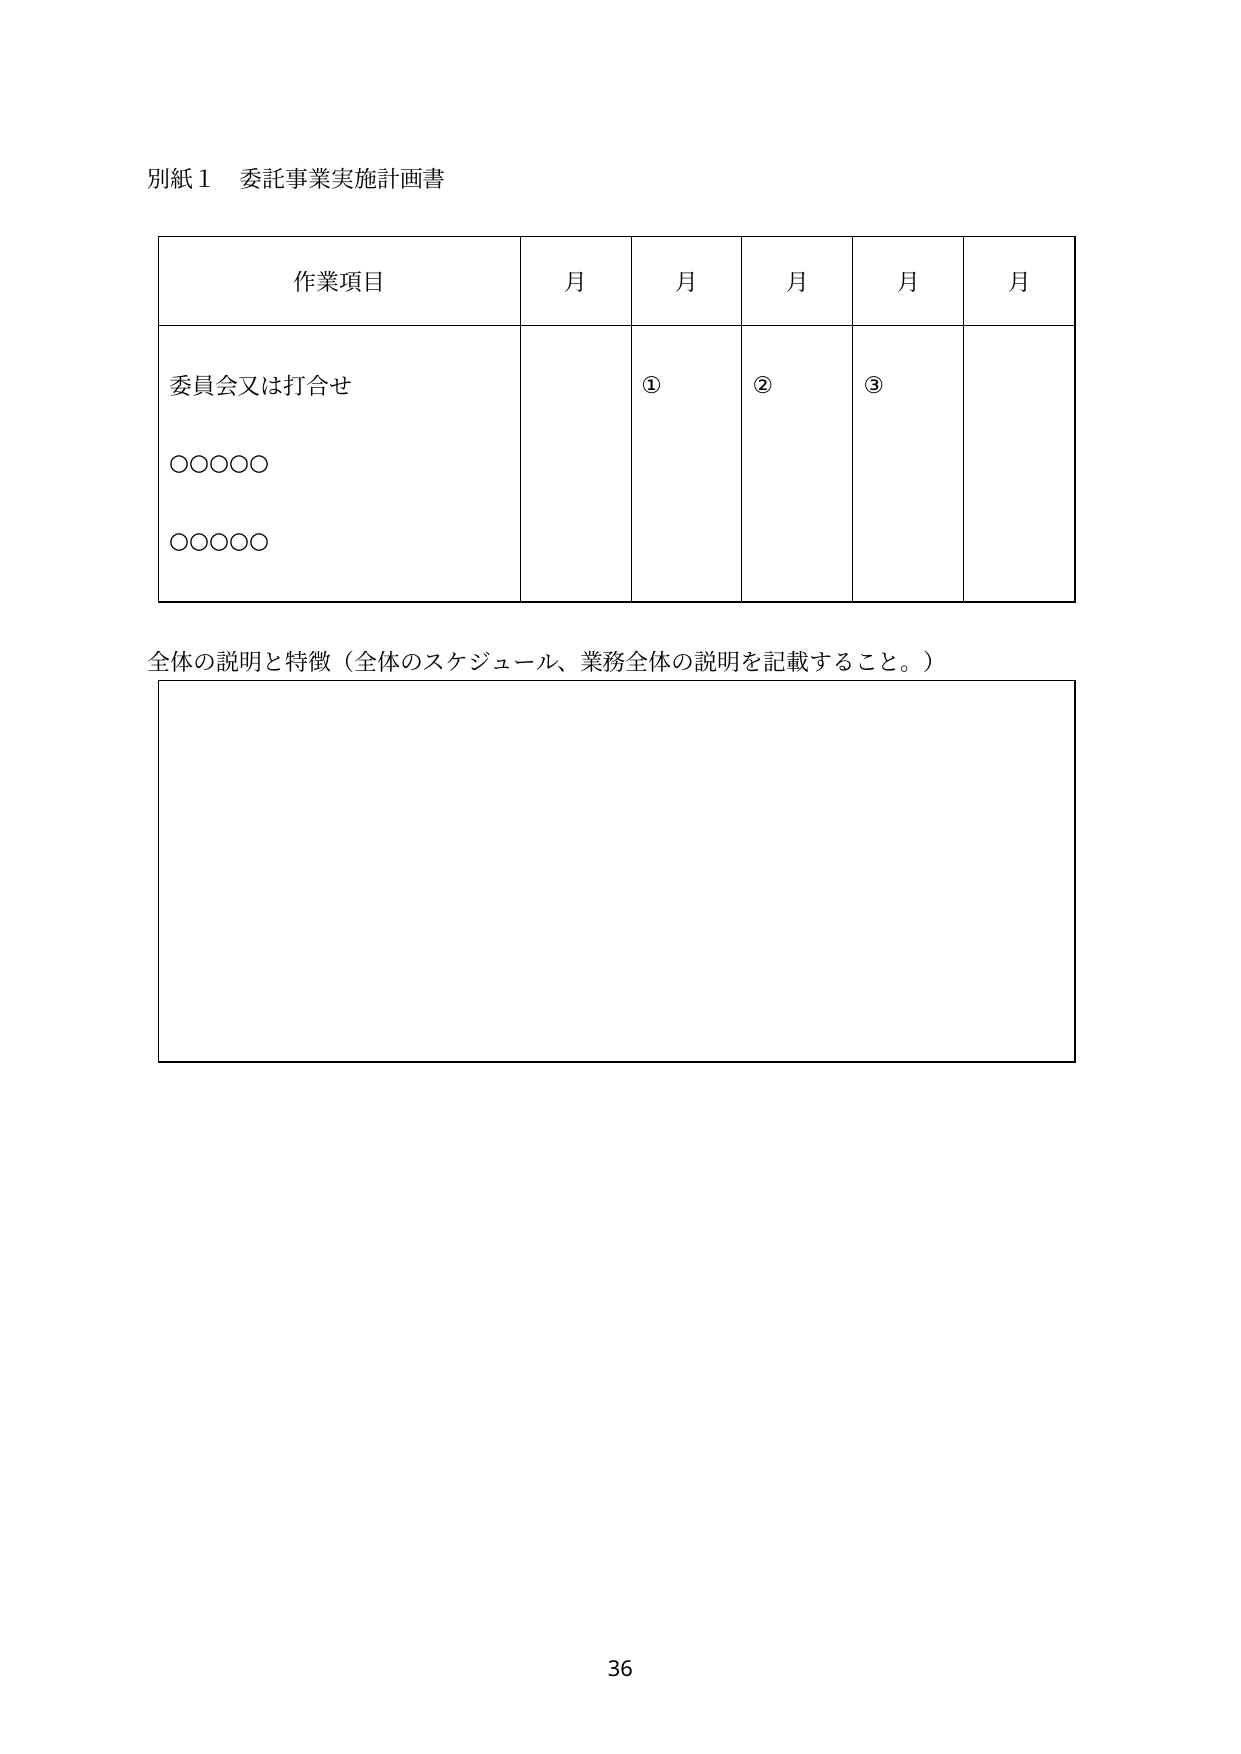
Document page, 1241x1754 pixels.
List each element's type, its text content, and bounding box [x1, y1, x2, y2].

table_cell [964, 326, 1074, 601]
table_cell ③ [853, 326, 963, 601]
table_cell ① [632, 326, 741, 601]
table_header 月 [521, 237, 631, 325]
text 全体の説明と特徴（全体のスケジュール、業務全体の説明を記載すること。） [148, 641, 1092, 680]
table_cell 委員会又は打合せ ○○○○○ ○○○○○ [159, 326, 520, 601]
table_cell ② [742, 326, 852, 601]
table_header 月 [742, 237, 852, 325]
text 別紙１ 委託事業実施計画書 [148, 158, 1092, 197]
table_header 作業項目 [159, 237, 520, 325]
table_header 月 [964, 237, 1074, 325]
table_header 月 [853, 237, 963, 325]
table_header 月 [632, 237, 741, 325]
table_header [159, 681, 1074, 1061]
table_cell [521, 326, 631, 601]
